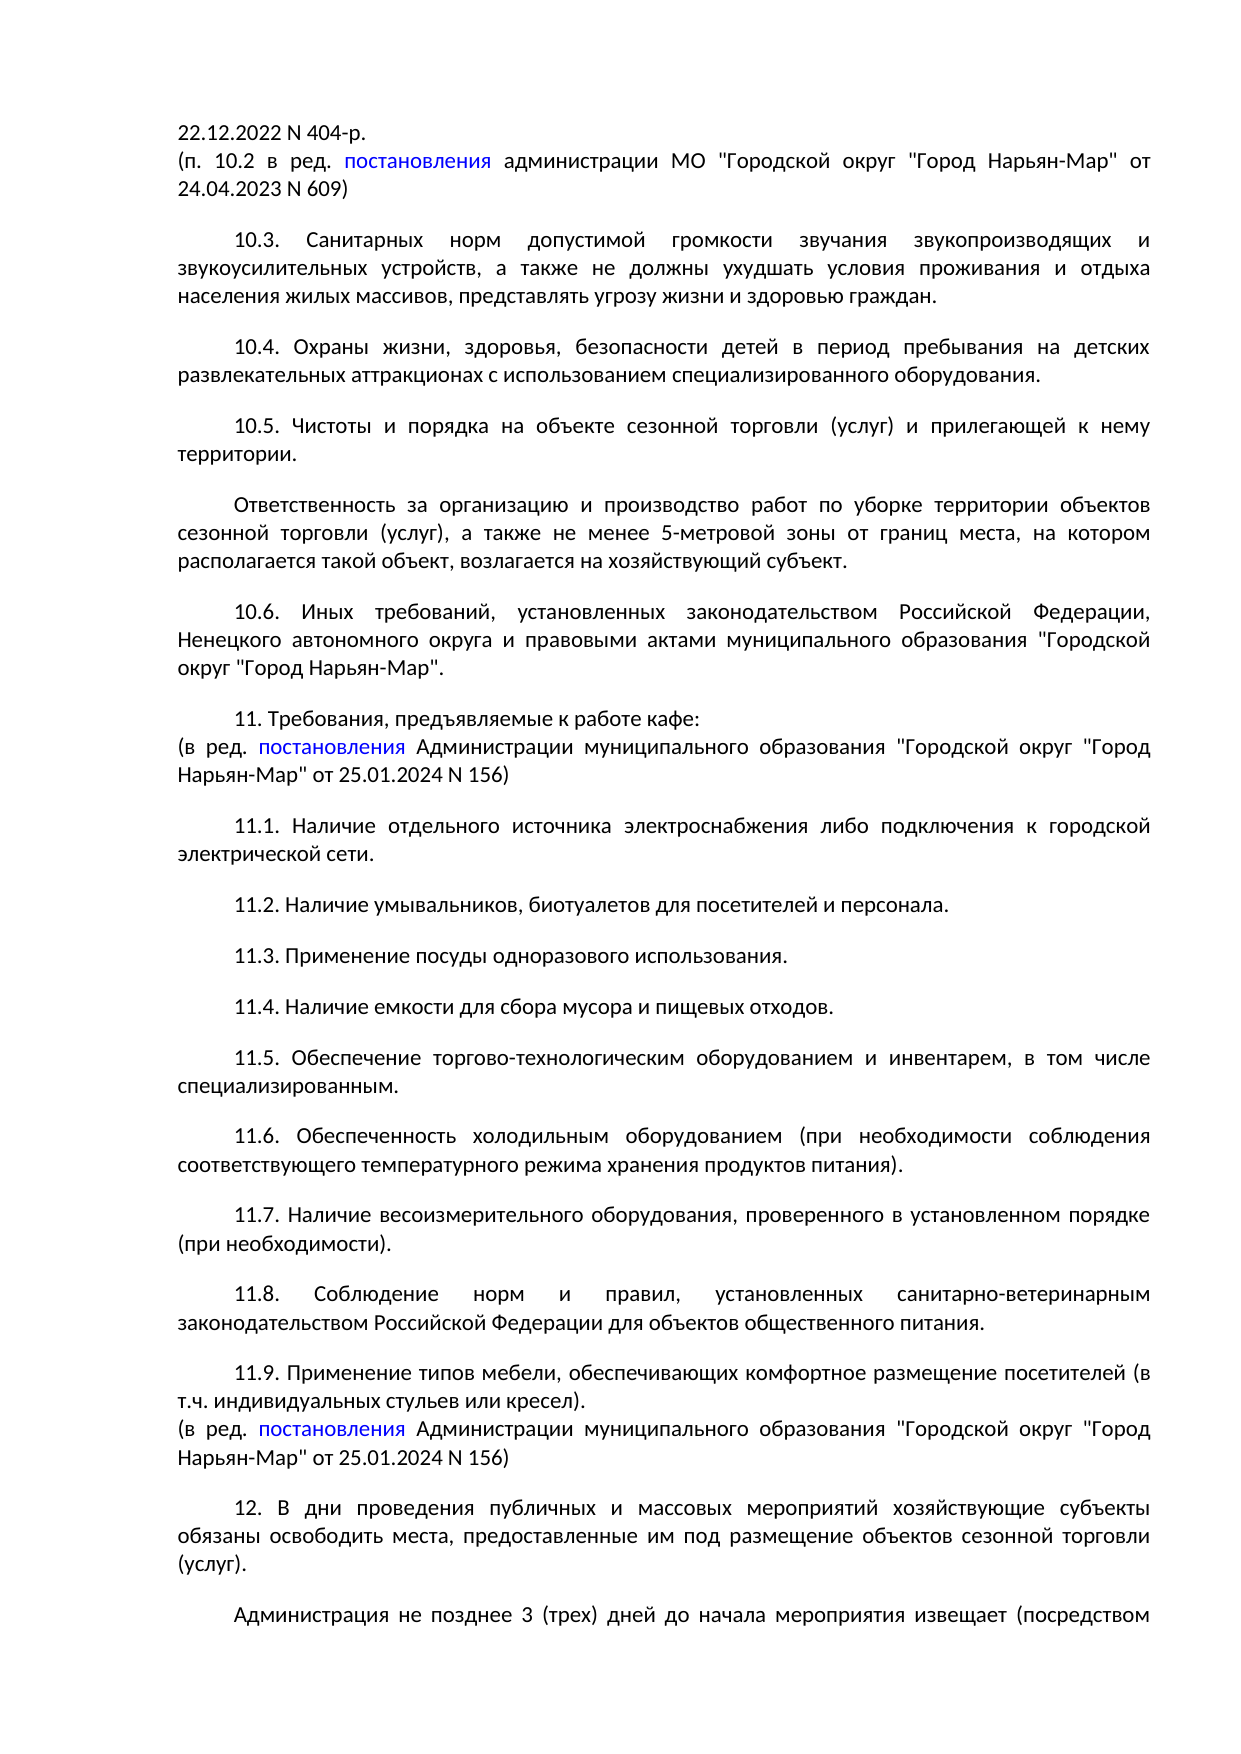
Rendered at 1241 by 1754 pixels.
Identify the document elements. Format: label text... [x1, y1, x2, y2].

text Ответственность за организацию и производство работ по уборке территории объектов сезонной торговли (услуг), а также не менее 5-метровой зоны от границ места, на котором располагается такой объект, возлагается на хозяйствующий субъект. [177, 490, 1152, 574]
text 11.8. Соблюдение норм и правил, установленных санитарно-ветеринарным законодательством Российской Федерации для объектов общественного питания. [177, 1279, 1152, 1336]
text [177, 1601, 1152, 1628]
text 12. В дни проведения публичных и массовых мероприятий хозяйствующие субъекты обязаны освободить места, предоставленные им под размещение объектов сезонной торговли (услуг). [177, 1493, 1152, 1578]
text 11.5. Обеспечение торгово-технологическим оборудованием и инвентарем, в том числе специализированным. [177, 1043, 1152, 1099]
text (в ред. постановления Администрации муниципального образования "Городской округ "Город Нарьян-Мар" от 25.01.2024 N 156) [177, 732, 1152, 788]
text 11.9. Применение типов мебели, обеспечивающих комфортное размещение посетителей (в т.ч. индивидуальных стульев или кресел). [177, 1358, 1152, 1414]
text 11. Требования, предъявляемые к работе кафе: [177, 704, 1152, 732]
text 10.3. Санитарных норм допустимой громкости звучания звукопроизводящих и звукоусилительных устройств, а также не должны ухудшать условия проживания и отдыха населения жилых массивов, представлять угрозу жизни и здоровью граждан. [177, 225, 1152, 309]
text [177, 118, 1152, 146]
text 10.6. Иных требований, установленных законодательством Российской Федерации, Ненецкого автономного округа и правовыми актами муниципального образования "Городской округ "Город Нарьян-Мар". [177, 597, 1152, 681]
text 11.7. Наличие весоизмерительного оборудования, проверенного в установленном порядке (при необходимости). [177, 1201, 1152, 1257]
text (п. 10.2 в ред. постановления администрации МО "Городской округ "Город Нарьян-Мар" от 24.04.2023 N 609) [177, 146, 1152, 202]
text 11.6. Обеспеченность холодильным оборудованием (при необходимости соблюдения соответствующего температурного режима хранения продуктов питания). [177, 1122, 1152, 1178]
text 11.4. Наличие емкости для сбора мусора и пищевых отходов. [177, 992, 1152, 1020]
text 11.1. Наличие отдельного источника электроснабжения либо подключения к городской электрической сети. [177, 811, 1152, 867]
text 11.3. Применение посуды одноразового использования. [177, 941, 1152, 969]
text 10.5. Чистоты и порядка на объекте сезонной торговли (услуг) и прилегающей к нему территории. [177, 411, 1152, 467]
text (в ред. постановления Администрации муниципального образования "Городской округ "Город Нарьян-Мар" от 25.01.2024 N 156) [177, 1414, 1152, 1471]
text 10.4. Охраны жизни, здоровья, безопасности детей в период пребывания на детских развлекательных аттракционах с использованием специализированного оборудования. [177, 332, 1152, 388]
text 11.2. Наличие умывальников, биотуалетов для посетителей и персонала. [177, 890, 1152, 918]
